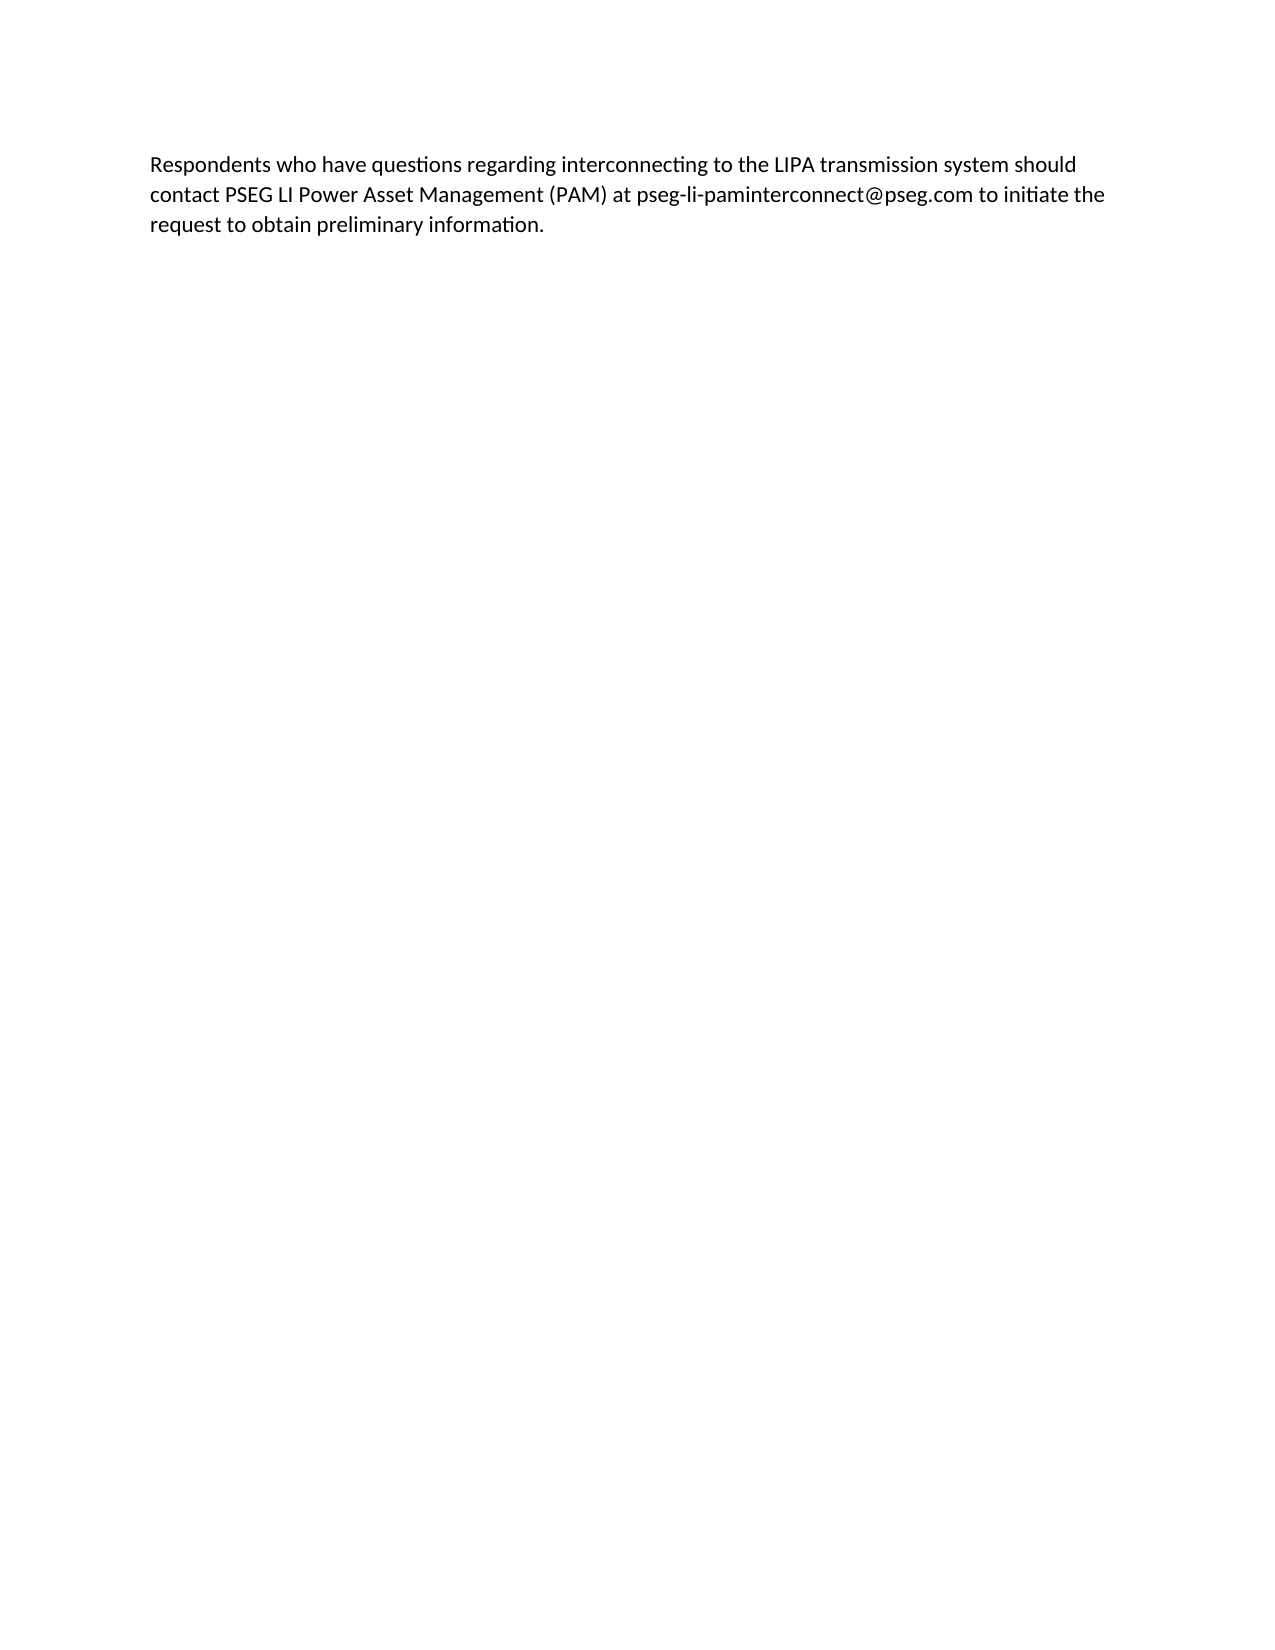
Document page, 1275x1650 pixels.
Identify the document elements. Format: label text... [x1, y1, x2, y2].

text Respondents who have questions regarding interconnecting to the LIPA transmission system should contact PSEG LI Power Asset Management (PAM) at pseg-li-paminterconnect@pseg.com to initiate the request to obtain preliminary information. [150, 150, 1125, 238]
